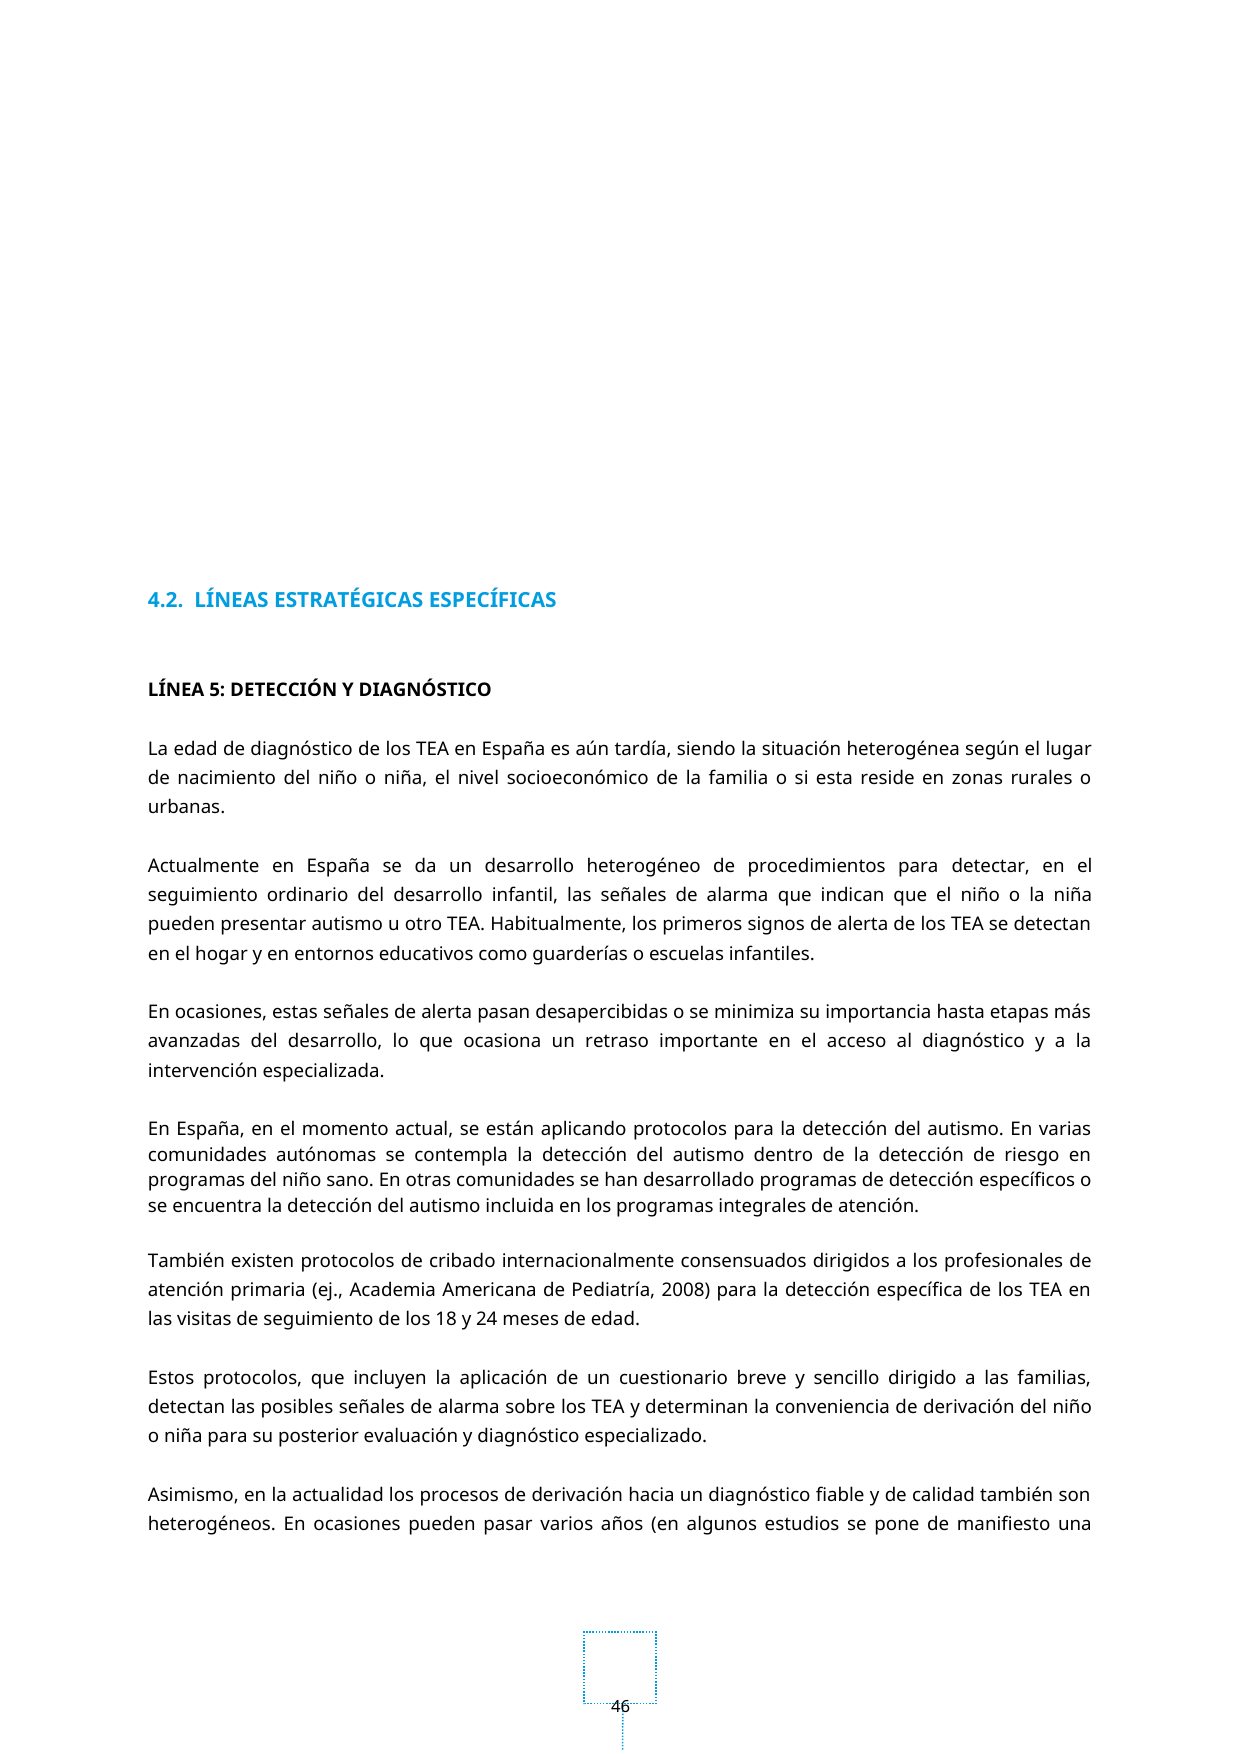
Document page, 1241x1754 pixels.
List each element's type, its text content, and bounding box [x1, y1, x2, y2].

text También existen protocolos de cribado internacionalmente consensuados dirigidos a los profesionales de atención primaria (ej., Academia Americana de Pediatría, 2008) para la detección específica de los TEA en las visitas de seguimiento de los 18 y 24 meses de edad. [148, 1247, 1092, 1331]
text LÍNEA 5: DETECCIÓN Y DIAGNÓSTICO [148, 676, 1092, 702]
text Actualmente en España se da un desarrollo heterogéneo de procedimientos para detectar, en el seguimiento ordinario del desarrollo infantil, las señales de alarma que indican que el niño o la niña pueden presentar autismo u otro TEA. Habitualmente, los primeros signos de alerta de los TEA se detectan en el hogar y en entornos educativos como guarderías o escuelas infantiles. [148, 852, 1092, 965]
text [148, 1481, 1092, 1536]
text En España, en el momento actual, se están aplicando protocolos para la detección del autismo. En varias comunidades autónomas se contempla la detección del autismo dentro de la detección de riesgo en programas del niño sano. En otras comunidades se han desarrollado programas de detección específicos o se encuentra la detección del autismo incluida en los programas integrales de atención. [148, 1116, 1092, 1218]
text 4.2. LÍNEAS ESTRATÉGICAS ESPECÍFICAS [148, 585, 1092, 614]
text La edad de diagnóstico de los TEA en España es aún tardía, siendo la situación heterogénea según el lugar de nacimiento del niño o niña, el nivel socioeconómico de la familia o si esta reside en zonas rurales o urbanas. [148, 735, 1092, 819]
text En ocasiones, estas señales de alerta pasan desapercibidas o se minimiza su importancia hasta etapas más avanzadas del desarrollo, lo que ocasiona un retraso importante en el acceso al diagnóstico y a la intervención especializada. [148, 998, 1092, 1082]
text Estos protocolos, que incluyen la aplicación de un cuestionario breve y sencillo dirigido a las familias, detectan las posibles señales de alarma sobre los TEA y determinan la conveniencia de derivación del niño o niña para su posterior evaluación y diagnóstico especializado. [148, 1364, 1092, 1448]
